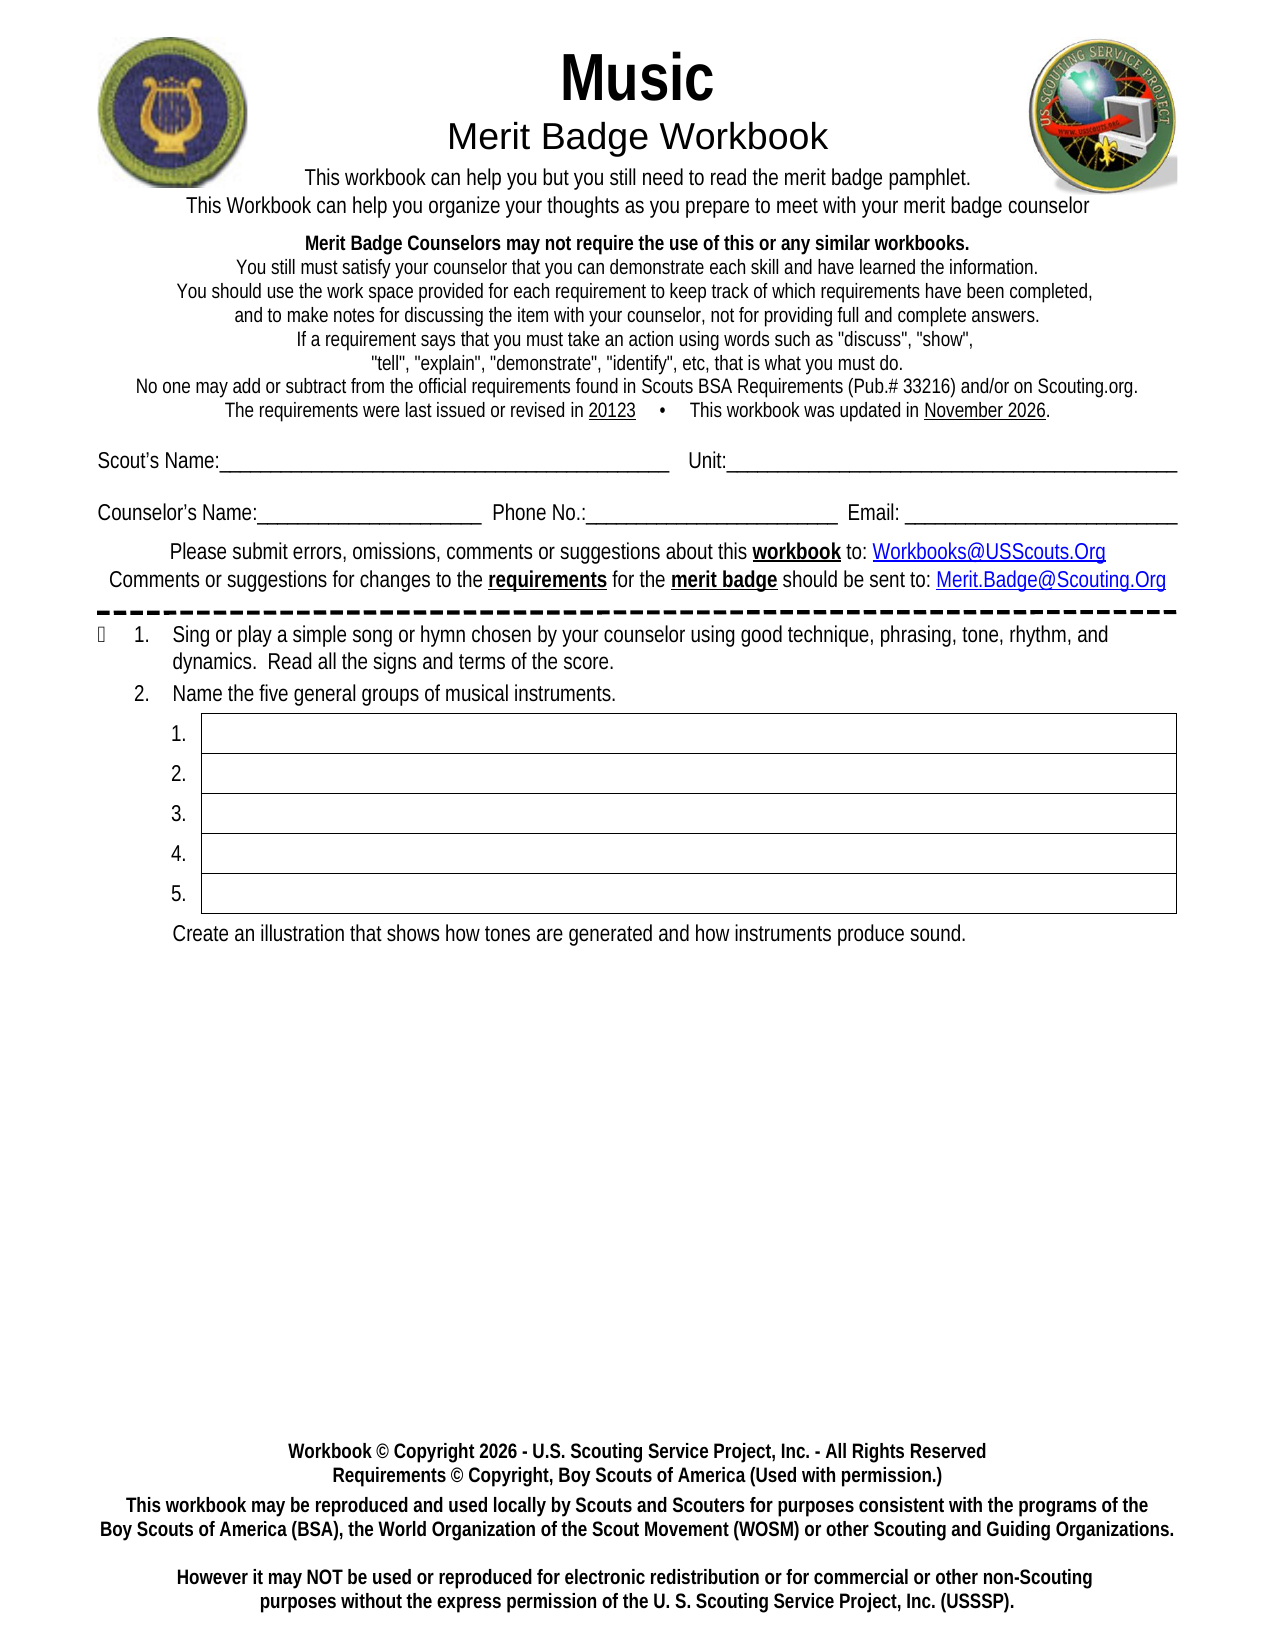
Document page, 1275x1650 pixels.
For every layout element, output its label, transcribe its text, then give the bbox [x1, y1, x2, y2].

picture [97, 37, 248, 188]
table_cell [202, 794, 1176, 833]
text 1. Sing or play a simple song or hymn chosen by your counselor using good technique, phrasing, tone, rhythm, and dynamics. Read all the signs and terms of the score. [97, 621, 1177, 674]
table_header [202, 714, 1176, 753]
table_cell [202, 754, 1176, 793]
table_cell [202, 874, 1176, 912]
table_header 1. [160, 713, 201, 753]
table_cell 2. [160, 753, 201, 793]
table_cell 3. [160, 793, 201, 833]
table_cell [202, 834, 1176, 872]
table_cell 4. [160, 833, 201, 872]
text Create an illustration that shows how tones are generated and how instruments produce sound. [172, 920, 1177, 946]
table_cell 5. [160, 873, 201, 912]
text 2. Name the five general groups of musical instruments. [97, 680, 1177, 707]
picture [1027, 37, 1178, 195]
